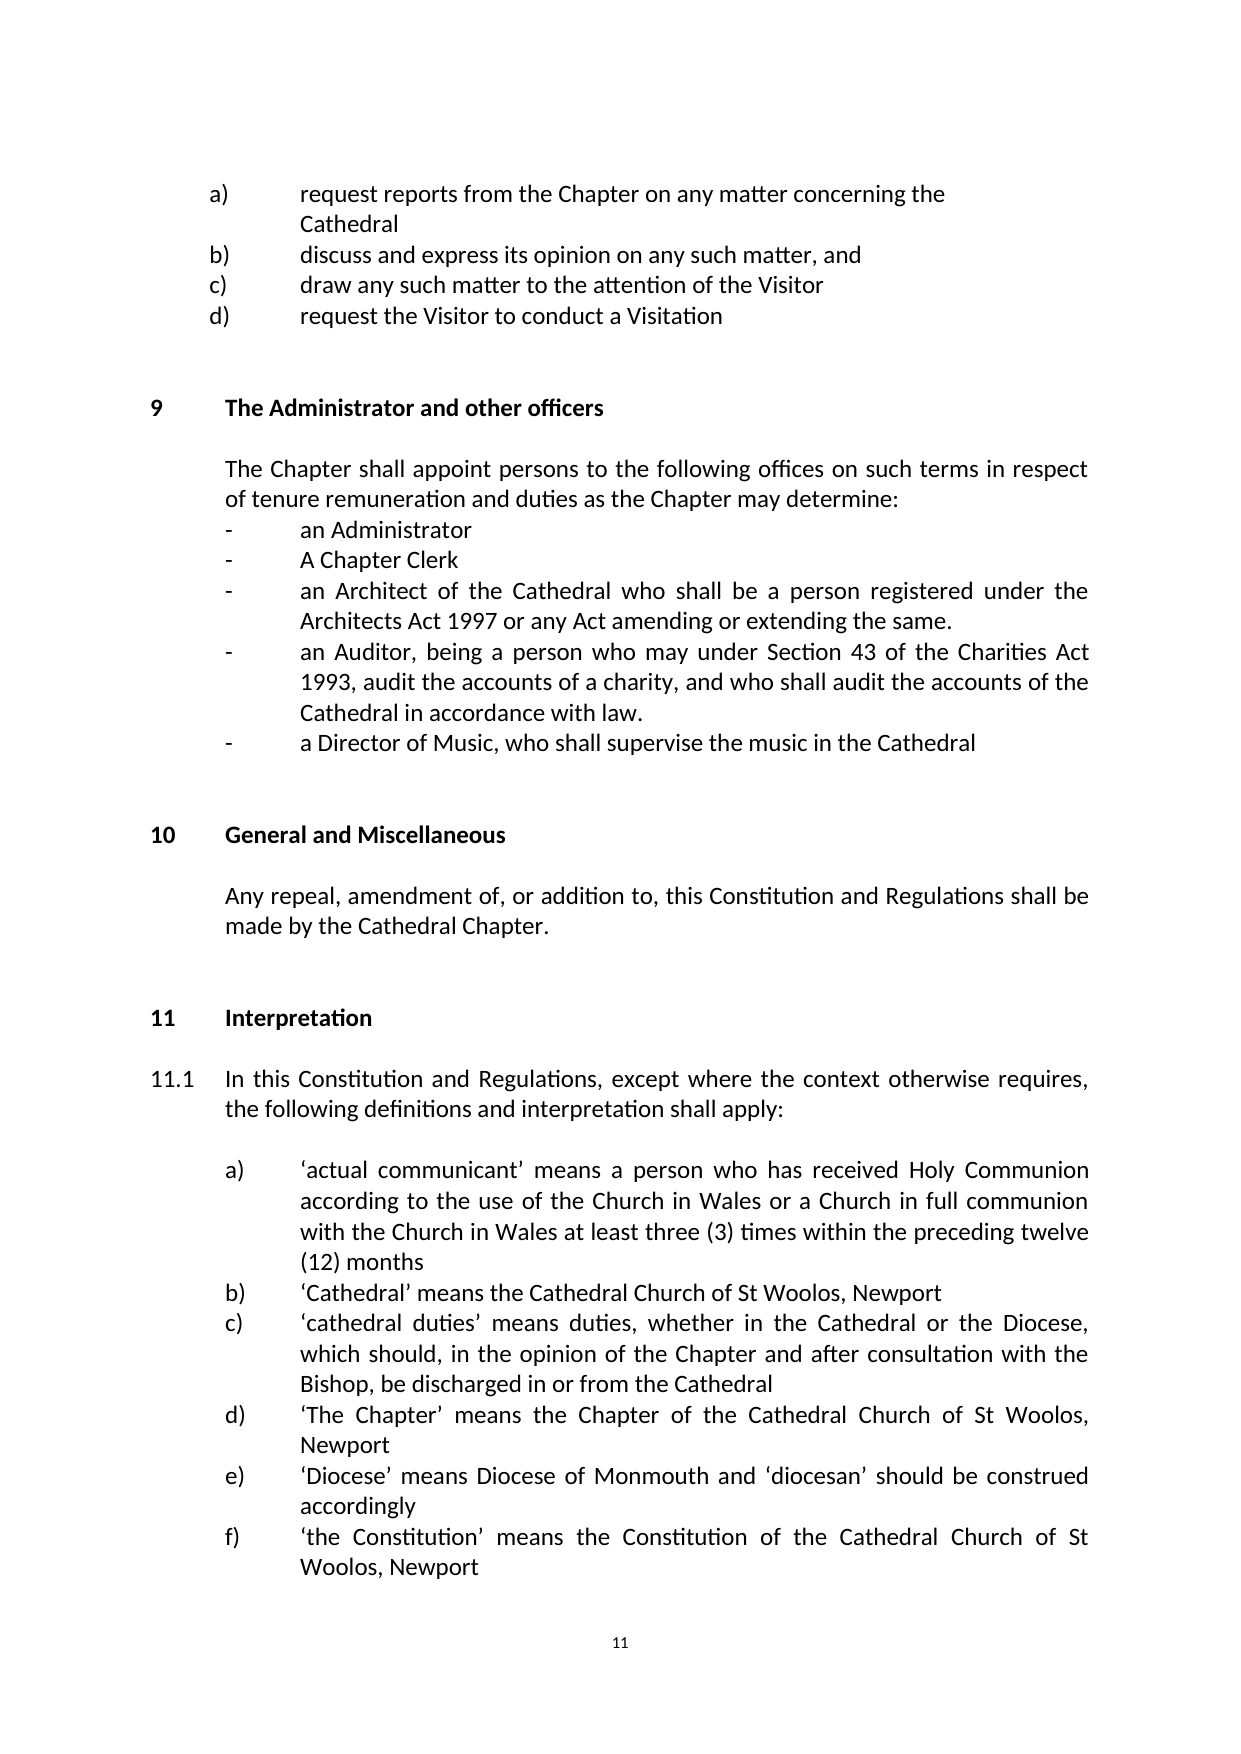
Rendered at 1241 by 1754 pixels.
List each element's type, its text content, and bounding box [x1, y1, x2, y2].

text a) ‘actual communicant’ means a person who has received Holy Communion according to the use of the Church in Wales or a Church in full communion with the Church in Wales at least three (3) times within the preceding twelve (12) months [225, 1155, 1090, 1277]
text 10 General and Miscellaneous [150, 819, 1090, 849]
text c) ‘cathedral duties’ means duties, whether in the Cathedral or the Diocese, which should, in the opinion of the Chapter and after consultation with the Bishop, be discharged in or from the Cathedral [225, 1307, 1090, 1399]
text - an Architect of the Cathedral who shall be a person registered under the Architects Act 1997 or any Act amending or extending the same. [225, 575, 1090, 636]
text - an Auditor, being a person who may under Section 43 of the Charities Act 1993, audit the accounts of a charity, and who shall audit the accounts of the Cathedral in accordance with law. [225, 636, 1090, 727]
text - an Administrator [150, 514, 1090, 544]
text 9 The Administrator and other officers [150, 392, 1090, 422]
text b) ‘Cathedral’ means the Cathedral Church of St Woolos, Newport [225, 1277, 1090, 1307]
text The Chapter shall appoint persons to the following offices on such terms in respect of tenure remuneration and duties as the Chapter may determine: [150, 453, 1090, 514]
text d) request the Visitor to conduct a Visitation [150, 300, 1090, 331]
text Any repeal, amendment of, or addition to, this Constitution and Regulations shall be made by the Cathedral Chapter. [150, 880, 1090, 941]
text - a Director of Music, who shall supervise the music in the Cathedral [225, 727, 1090, 758]
text - A Chapter Clerk [150, 544, 1090, 575]
text b) discuss and express its opinion on any such matter, and [150, 239, 1090, 269]
text 11.1 In this Constitution and Regulations, except where the context otherwise requires, the following definitions and interpretation shall apply: [150, 1063, 1090, 1124]
text 11 Interpretation [150, 1002, 1090, 1033]
text f) ‘the Constitution’ means the Constitution of the Cathedral Church of St Woolos, Newport [225, 1521, 1090, 1582]
text c) draw any such matter to the attention of the Visitor [150, 269, 1090, 300]
text d) ‘The Chapter’ means the Chapter of the Cathedral Church of St Woolos, Newport [225, 1399, 1090, 1460]
text e) ‘Diocese’ means Diocese of Monmouth and ‘diocesan’ should be construed accordingly [225, 1460, 1090, 1521]
text a) request reports from the Chapter on any matter concerning the Cathedral [150, 178, 1090, 239]
